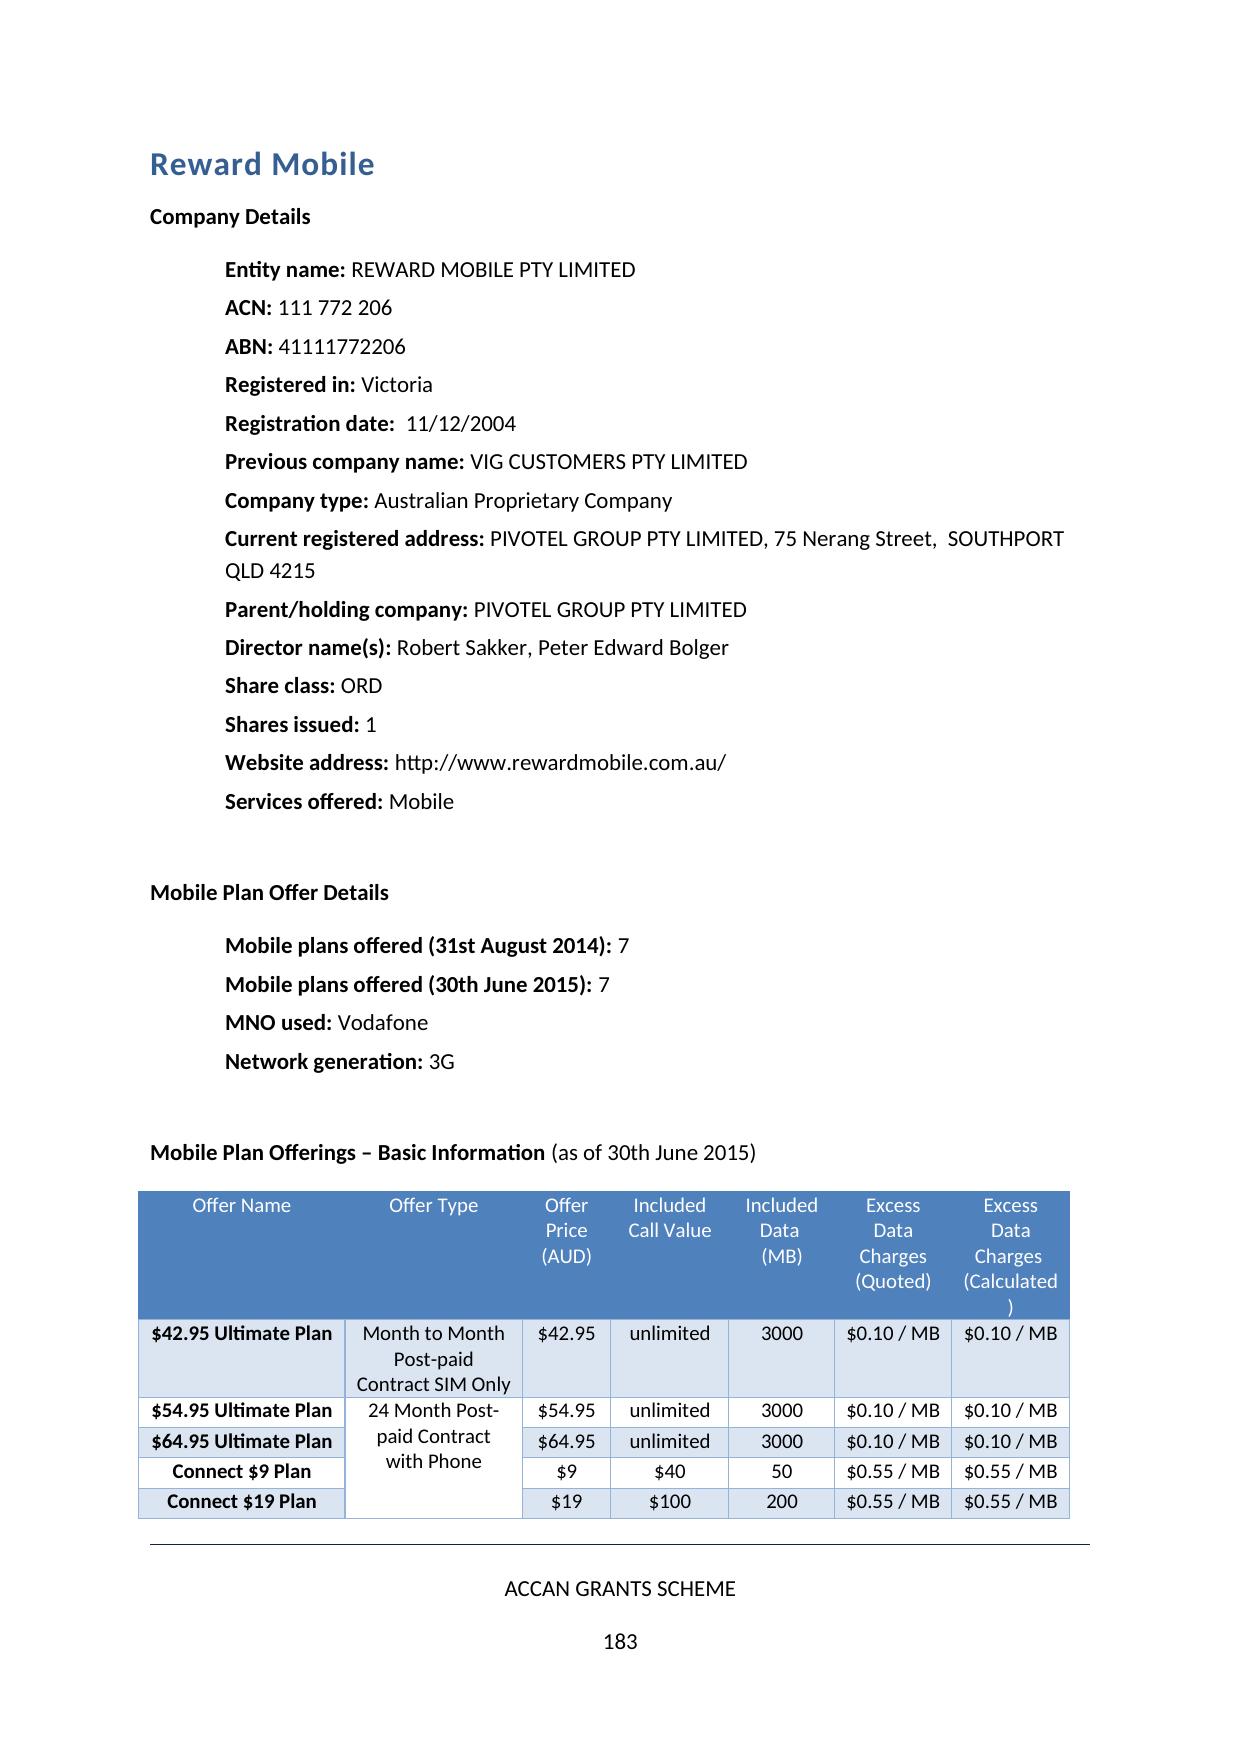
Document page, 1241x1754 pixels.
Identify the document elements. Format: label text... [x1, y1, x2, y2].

text Mobile Plan Offer Details [150, 878, 1090, 906]
text Mobile Plan Offerings – Basic Information (as of 30th June 2015) [150, 1138, 1090, 1166]
text Shares issued: 1 [225, 710, 1090, 738]
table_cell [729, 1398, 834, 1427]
text MNO used: Vodafone [225, 1008, 1090, 1036]
text Director name(s): Robert Sakker, Peter Edward Bolger [225, 633, 1090, 661]
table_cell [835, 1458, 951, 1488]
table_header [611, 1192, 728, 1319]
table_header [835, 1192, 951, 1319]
text Company type: Australian Proprietary Company [225, 486, 1090, 514]
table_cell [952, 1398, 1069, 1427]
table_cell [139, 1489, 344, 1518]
text Registration date: 11/12/2004 [225, 409, 1090, 437]
text Network generation: 3G [225, 1047, 1090, 1075]
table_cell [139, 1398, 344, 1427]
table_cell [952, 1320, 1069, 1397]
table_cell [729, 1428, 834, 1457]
text ABN: 41111772206 [225, 332, 1090, 360]
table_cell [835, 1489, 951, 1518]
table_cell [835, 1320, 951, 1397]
text Entity name: REWARD MOBILE PTY LIMITED [225, 255, 1090, 283]
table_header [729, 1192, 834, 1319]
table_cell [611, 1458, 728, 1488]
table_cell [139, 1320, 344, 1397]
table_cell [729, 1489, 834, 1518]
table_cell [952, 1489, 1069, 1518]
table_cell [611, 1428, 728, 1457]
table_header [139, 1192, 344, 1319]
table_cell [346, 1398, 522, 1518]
text Parent/holding company: PIVOTEL GROUP PTY LIMITED [225, 595, 1090, 623]
text Previous company name: VIG CUSTOMERS PTY LIMITED [225, 447, 1090, 475]
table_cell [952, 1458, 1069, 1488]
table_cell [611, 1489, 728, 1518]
text Registered in: Victoria [225, 370, 1090, 398]
subtitle Reward Mobile [150, 150, 1090, 181]
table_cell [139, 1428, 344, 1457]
text Company Details [150, 202, 1090, 230]
text Share class: ORD [225, 672, 1090, 700]
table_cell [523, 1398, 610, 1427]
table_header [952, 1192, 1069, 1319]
text Mobile plans offered (30th June 2015): 7 [225, 970, 1090, 998]
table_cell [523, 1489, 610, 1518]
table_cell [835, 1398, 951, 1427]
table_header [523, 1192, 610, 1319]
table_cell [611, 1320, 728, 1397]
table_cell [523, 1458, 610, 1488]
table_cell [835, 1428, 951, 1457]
text Current registered address: PIVOTEL GROUP PTY LIMITED, 75 Nerang Street, SOUTHPORT QLD 4215 [225, 524, 1090, 584]
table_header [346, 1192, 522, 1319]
text Mobile plans offered (31st August 2014): 7 [225, 931, 1090, 959]
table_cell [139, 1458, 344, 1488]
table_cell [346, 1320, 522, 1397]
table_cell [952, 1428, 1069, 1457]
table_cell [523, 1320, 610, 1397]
text Services offered: Mobile [225, 787, 1090, 815]
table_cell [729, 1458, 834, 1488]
text ACN: 111 772 206 [225, 293, 1090, 322]
text Website address: http://www.rewardmobile.com.au/ [225, 748, 1090, 777]
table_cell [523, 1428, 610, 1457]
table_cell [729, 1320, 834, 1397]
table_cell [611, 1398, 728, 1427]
